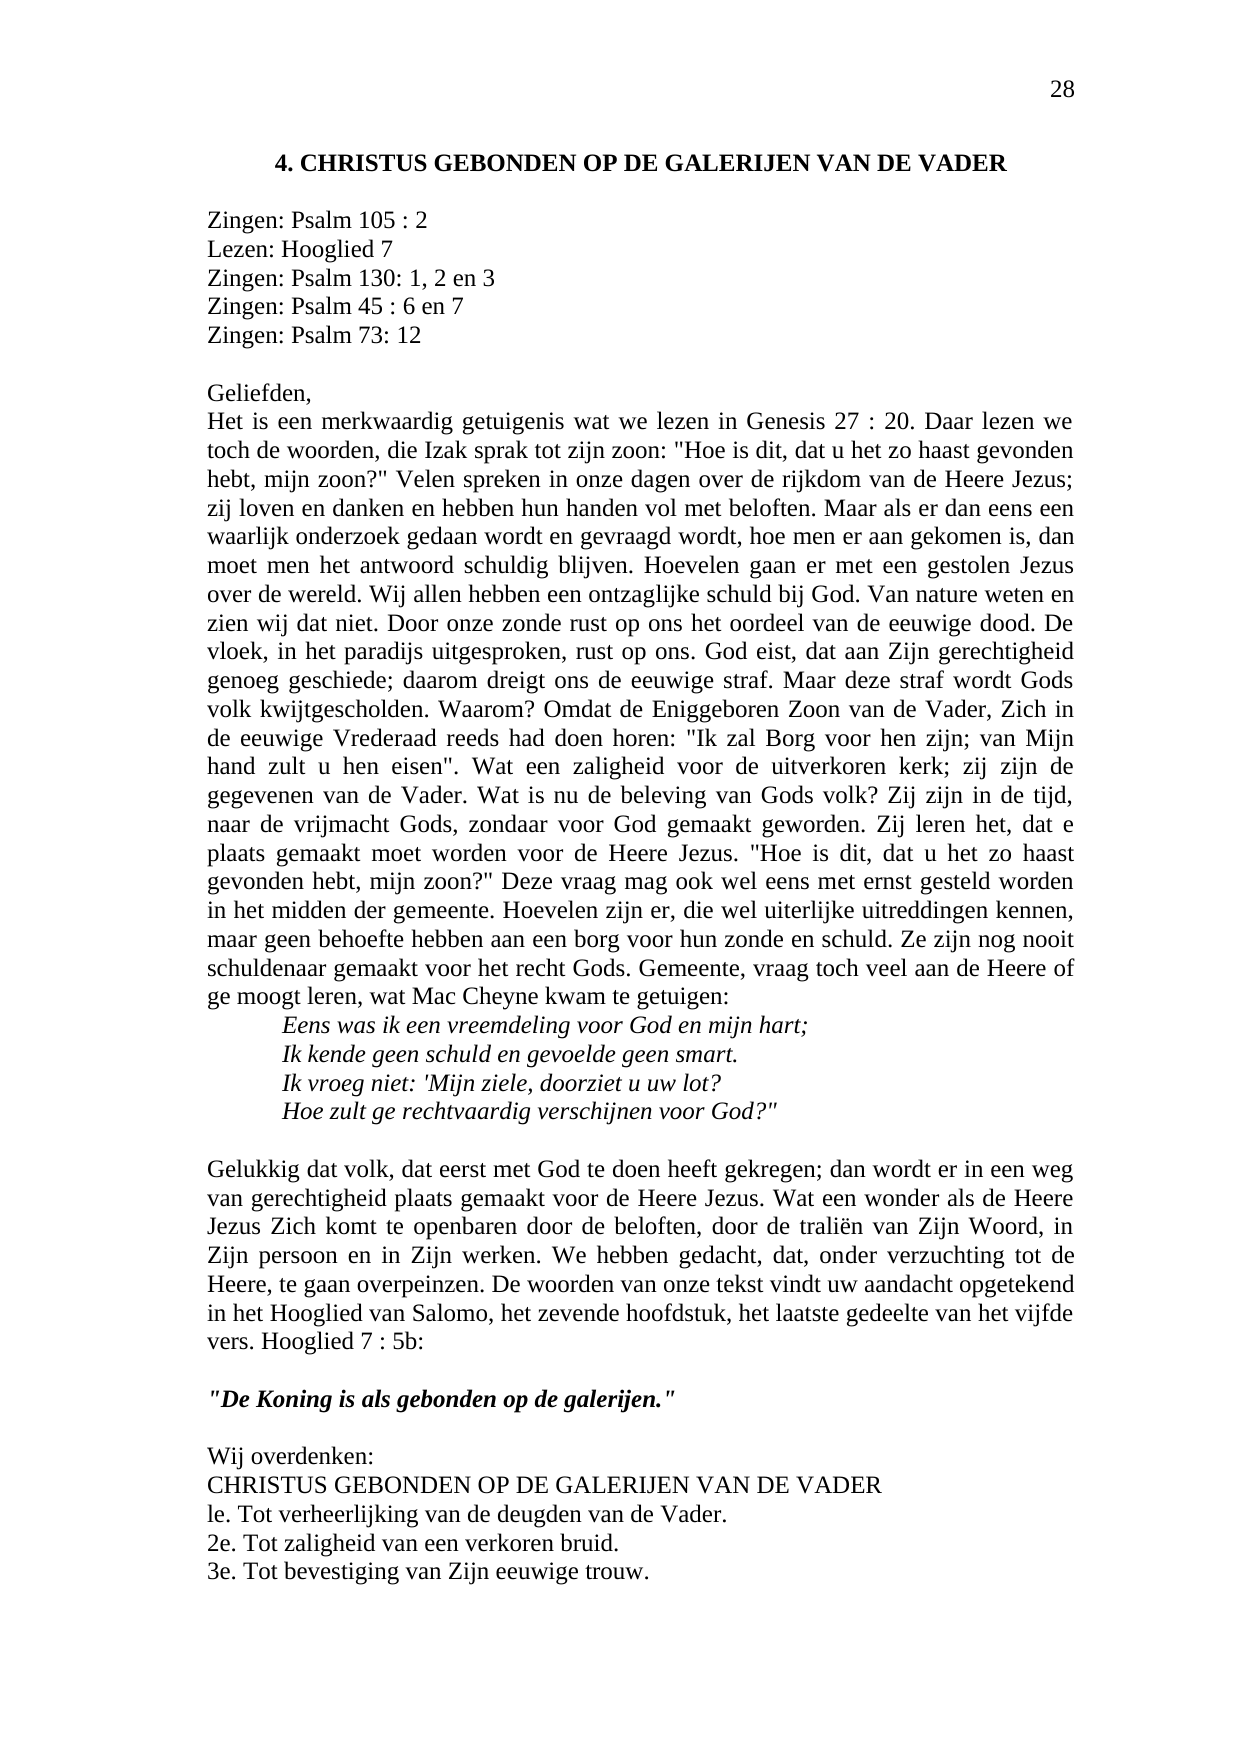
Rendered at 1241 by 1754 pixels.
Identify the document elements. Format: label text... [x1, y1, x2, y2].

text Zingen: Psalm 45 : 6 en 7 [207, 291, 1075, 320]
text Eens was ik een vreemdeling voor God en mijn hart; [282, 1010, 1075, 1039]
text Zingen: Psalm 130: 1, 2 en 3 [207, 263, 1075, 291]
text Geliefden, [207, 378, 1075, 406]
text 4. CHRISTUS GEBONDEN OP DE GALERIJEN VAN DE VADER [207, 148, 1075, 176]
text 2e. Tot zaligheid van een verkoren bruid. [207, 1528, 1075, 1556]
text Het is een merkwaardig getuigenis wat we lezen in Genesis 27 : 20. Daar lezen we toch de woorden, die Izak sprak tot zijn zoon: "Hoe is dit, dat u het zo haast gevonden hebt, mijn zoon?" Velen spreken in onze dagen over de rijkdom van de Heere Jezus; zij loven en danken en hebben hun handen vol met beloften. Maar als er dan eens een waarlijk onderzoek gedaan wordt en gevraagd wordt, hoe men er aan gekomen is, dan moet men het antwoord schuldig blijven. Hoevelen gaan er met een gestolen Jezus over de wereld. Wij allen hebben een ontzaglijke schuld bij God. Van nature weten en zien wij dat niet. Door onze zonde rust op ons het oordeel van de eeuwige dood. De vloek, in het paradijs uitgesproken, rust op ons. God eist, dat aan Zijn gerechtigheid genoeg geschiede; daarom dreigt ons de eeuwige straf. Maar deze straf wordt Gods volk kwijtgescholden. Waarom? Omdat de Eniggeboren Zoon van de Vader, Zich in de eeuwige Vrederaad reeds had doen horen: "Ik zal Borg voor hen zijn; van Mijn hand zult u hen eisen". Wat een zaligheid voor de uitverkoren kerk; zij zijn de gegevenen van de Vader. Wat is nu de beleving van Gods volk? Zij zijn in de tijd, naar de vrijmacht Gods, zondaar voor God gemaakt geworden. Zij leren het, dat e plaats gemaakt moet worden voor de Heere Jezus. "Hoe is dit, dat u het zo haast gevonden hebt, mijn zoon?" Deze vraag mag ook wel eens met ernst gesteld worden in het midden der gemeente. Hoevelen zijn er, die wel uiterlijke uitreddingen kennen, maar geen behoefte hebben aan een borg voor hun zonde en schuld. Ze zijn nog nooit schuldenaar gemaakt voor het recht Gods. Gemeente, vraag toch veel aan de Heere of ge moogt leren, wat Mac Cheyne kwam te getuigen: [207, 406, 1075, 1010]
text 3e. Tot bevestiging van Zijn eeuwige trouw. [207, 1556, 1075, 1585]
text Wij overdenken: [207, 1441, 1075, 1470]
text Ik kende geen schuld en gevoelde geen smart. [282, 1039, 1075, 1068]
text CHRISTUS GEBONDEN OP DE GALERIJEN VAN DE VADER [207, 1470, 1075, 1499]
text Lezen: Hooglied 7 [207, 234, 1075, 263]
text Ik vroeg niet: 'Mijn ziele, doorziet u uw lot? [282, 1068, 1075, 1096]
text Gelukkig dat volk, dat eerst met God te doen heeft gekregen; dan wordt er in een weg van gerechtigheid plaats gemaakt voor de Heere Jezus. Wat een wonder als de Heere Jezus Zich komt te openbaren door de beloften, door de traliën van Zijn Woord, in Zijn persoon en in Zijn werken. We hebben gedacht, dat, onder verzuchting tot de Heere, te gaan overpeinzen. De woorden van onze tekst vindt uw aandacht opgetekend in het Hooglied van Salomo, het zevende hoofdstuk, het laatste gedeelte van het vijfde vers. Hooglied 7 : 5b: [207, 1154, 1075, 1355]
text Zingen: Psalm 73: 12 [207, 320, 1075, 349]
text "De Koning is als gebonden op de galerijen." [207, 1384, 1075, 1413]
text Zingen: Psalm 105 : 2 [207, 205, 1075, 234]
text le. Tot verheerlijking van de deugden van de Vader. [207, 1499, 1075, 1528]
text Hoe zult ge rechtvaardig verschijnen voor God?" [282, 1096, 1075, 1125]
